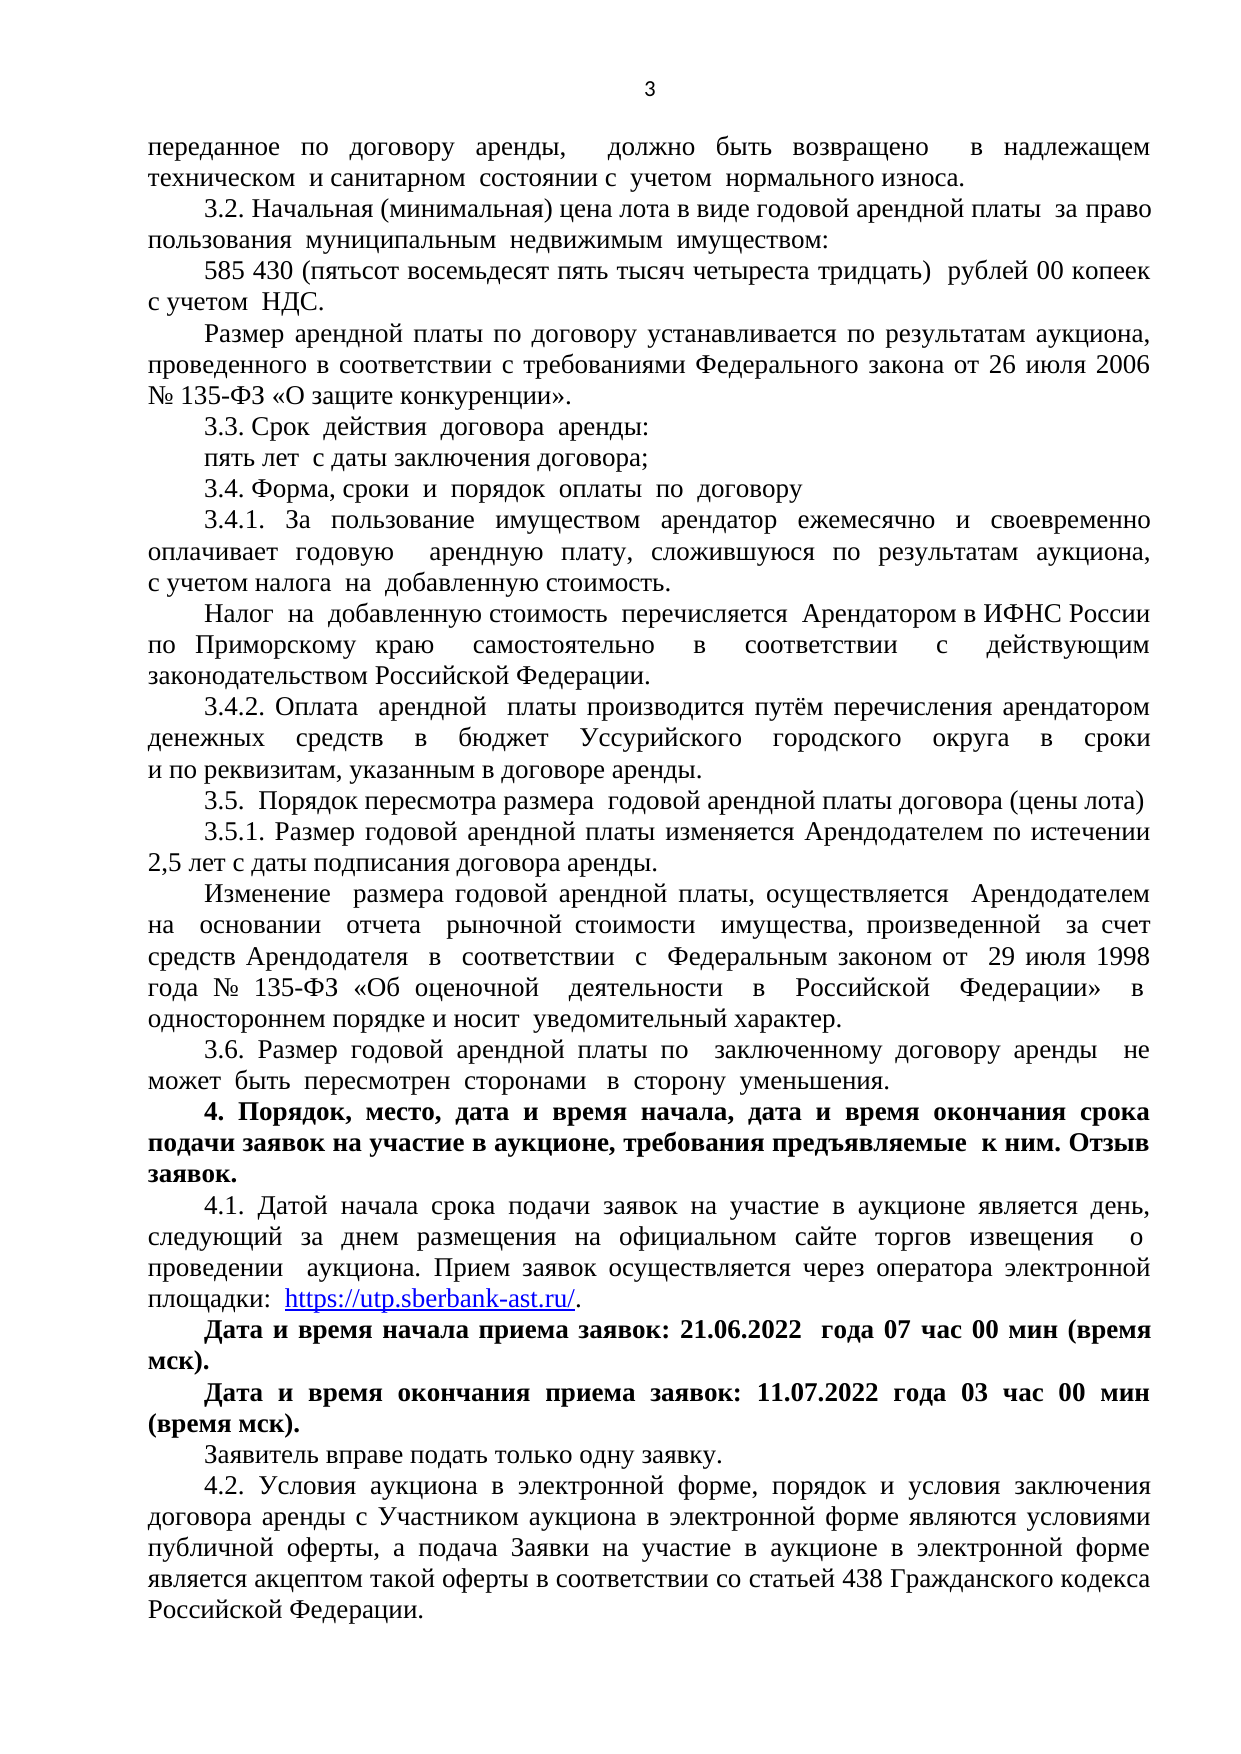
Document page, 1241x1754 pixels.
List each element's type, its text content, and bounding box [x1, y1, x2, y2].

text Заявитель вправе подать только одну заявку. [148, 1438, 1152, 1469]
text 585 430 (пятьсот восемьдесят пять тысяч четыреста тридцать) рублей 00 копеек с учетом НДС. [148, 254, 1152, 317]
text Дата и время окончания приема заявок: 11.07.2022 года 03 час 00 мин (время мск). [148, 1376, 1152, 1438]
text 4.1. Датой начала срока подачи заявок на участие в аукционе является день, следующий за днем размещения на официальном сайте торгов извещения о проведении аукциона. Прием заявок осуществляется через оператора электронной площадки: https://utp.sberbank-ast.ru/. [148, 1189, 1152, 1313]
text 3.4. Форма, сроки и порядок оплаты по договору [148, 472, 1152, 503]
text Изменение размера годовой арендной платы, осуществляется Арендодателем на основании отчета рыночной стоимости имущества, произведенной за счет средств Арендодателя в соответствии с Федеральным законом от 29 июля 1998 года № 135-ФЗ «Об оценочной деятельности в Российской Федерации» в одностороннем порядке и носит уведомительный характер. [148, 877, 1152, 1033]
text 3.2. Начальная (минимальная) цена лота в виде годовой арендной платы за право пользования муниципальным недвижимым имуществом: [148, 192, 1152, 254]
text 3.5.1. Размер годовой арендной платы изменяется Арендодателем по истечении 2,5 лет с даты подписания договора аренды. [148, 815, 1152, 877]
text Размер арендной платы по договору устанавливается по результатам аукциона, проведенного в соответствии с требованиями Федерального закона от 26 июля 2006 № 135-ФЗ «О защите конкуренции». [148, 317, 1152, 410]
text Дата и время начала приема заявок: 21.06.2022 года 07 час 00 мин (время мск). [148, 1313, 1152, 1376]
text пять лет с даты заключения договора; [148, 441, 1152, 472]
text 3.3. Срок действия договора аренды: [148, 410, 1152, 441]
text 3.4.1. За пользование имуществом арендатор ежемесячно и своевременно оплачивает годовую арендную плату, сложившуюся по результатам аукциона, с учетом налога на добавленную стоимость. [148, 503, 1152, 597]
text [148, 130, 1152, 192]
text 3.4.2. Оплата арендной платы производится путём перечисления арендатором денежных средств в бюджет Уссурийского городского округа в сроки и по реквизитам, указанным в договоре аренды. [148, 690, 1152, 784]
text Налог на добавленную стоимость перечисляется Арендатором в ИФНС России по Приморскому краю самостоятельно в соответствии с действующим законодательством Российской Федерации. [148, 597, 1152, 690]
text 4.2. Условия аукциона в электронной форме, порядок и условия заключения договора аренды с Участником аукциона в электронной форме являются условиями публичной оферты, а подача Заявки на участие в аукционе в электронной форме является акцептом такой оферты в соответствии со статьей 438 Гражданского кодекса Российской Федерации. [148, 1469, 1152, 1625]
text 3.5. Порядок пересмотра размера годовой арендной платы договора (цены лота) [148, 784, 1152, 815]
text 3.6. Размер годовой арендной платы по заключенному договору аренды не может быть пересмотрен сторонами в сторону уменьшения. [148, 1033, 1152, 1095]
text 4. Порядок, место, дата и время начала, дата и время окончания срока подачи заявок на участие в аукционе, требования предъявляемые к ним. Отзыв заявок. [148, 1095, 1152, 1189]
